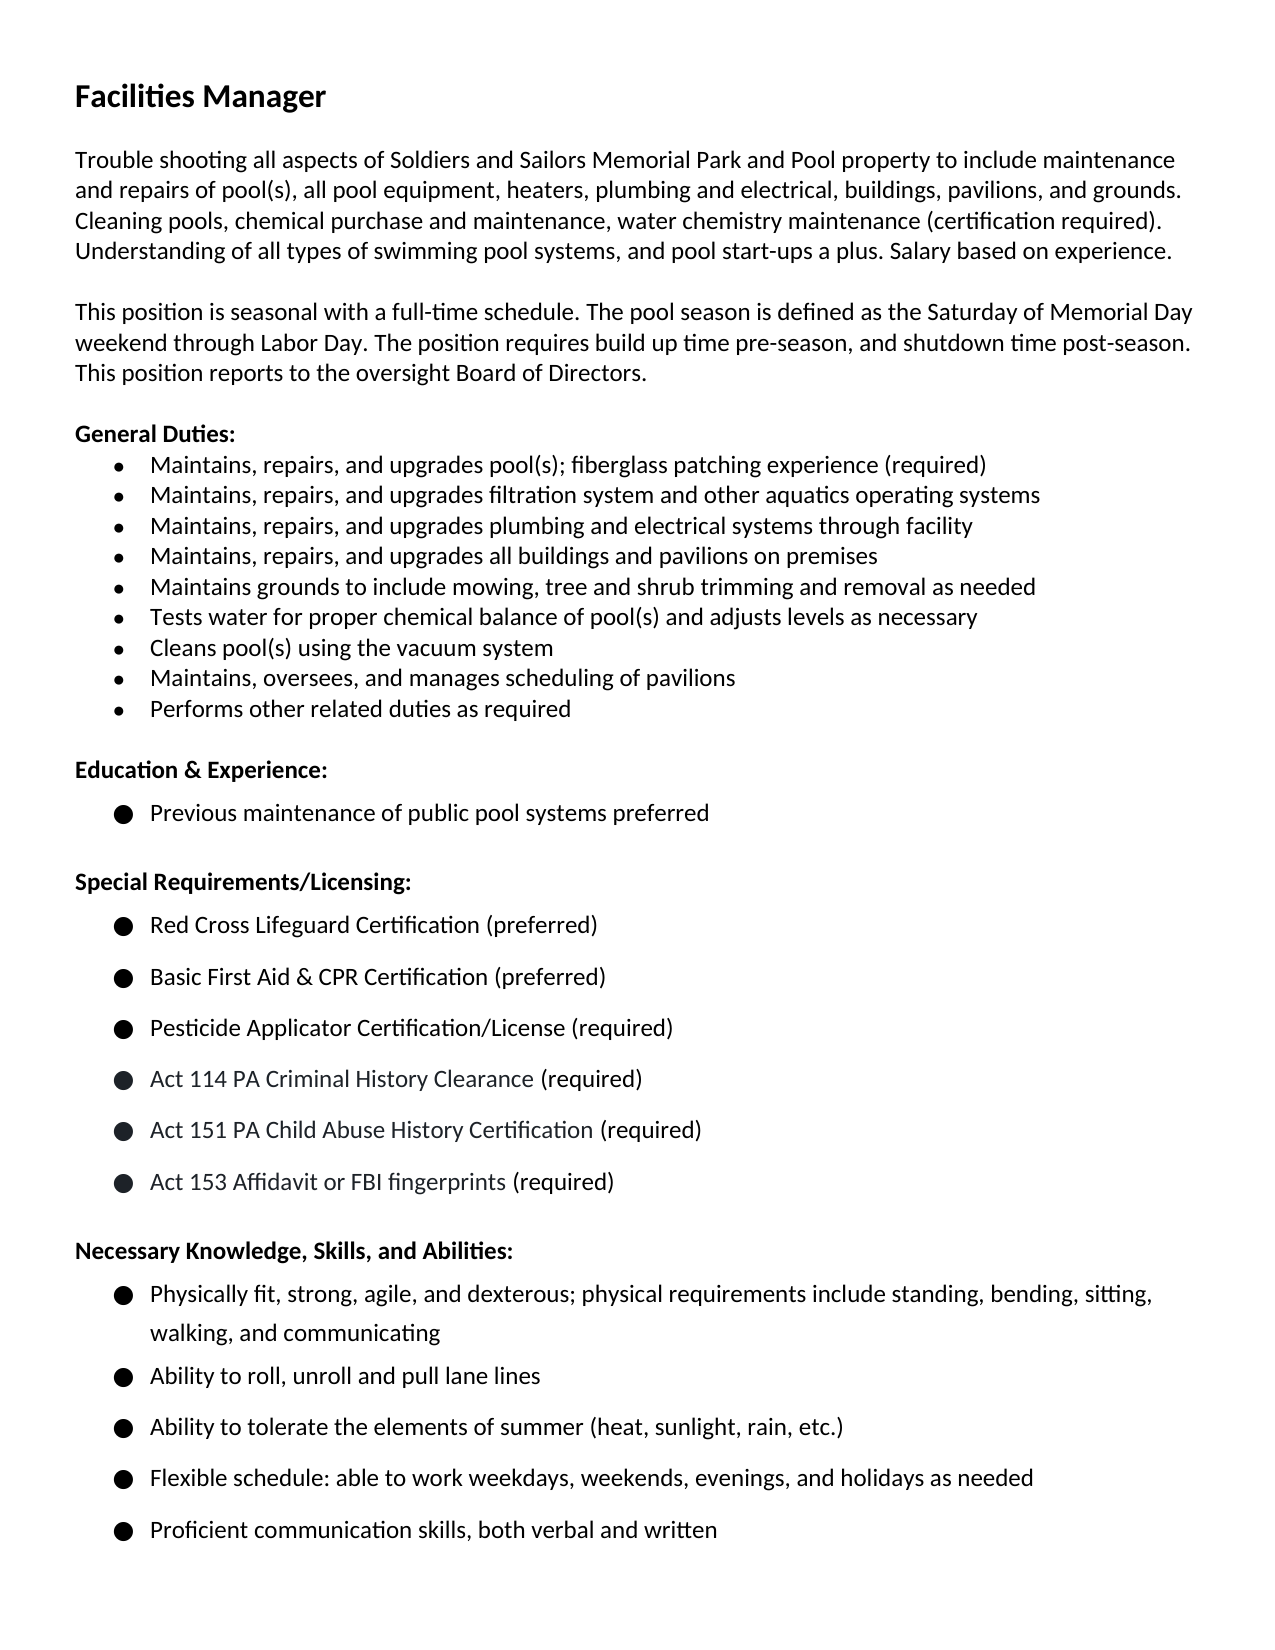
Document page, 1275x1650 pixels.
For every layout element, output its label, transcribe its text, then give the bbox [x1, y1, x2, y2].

text Trouble shooting all aspects of Soldiers and Sailors Memorial Park and Pool property to include maintenance and repairs of pool(s), all pool equipment, heaters, plumbing and electrical, buildings, pavilions, and grounds. Cleaning pools, chemical purchase and maintenance, water chemistry maintenance (certification required). Understanding of all types of swimming pool systems, and pool start-ups a plus. Salary based on experience. [75, 144, 1200, 266]
list Cleans pool(s) using the vacuum system [112, 632, 1200, 663]
list Ability to roll, unroll and pull lane lines [112, 1347, 1200, 1398]
list Act 151 PA Child Abuse History Certification (required) [112, 1102, 1200, 1153]
list Performs other related duties as required [112, 693, 1200, 724]
list Maintains, oversees, and manages scheduling of pavilions [112, 663, 1200, 693]
list Maintains, repairs, and upgrades filtration system and other aquatics operating systems [112, 479, 1200, 510]
list Red Cross Lifeguard Certification (preferred) [112, 897, 1200, 948]
list Maintains, repairs, and upgrades all buildings and pavilions on premises [112, 541, 1200, 571]
text Special Requirements/Licensing: [75, 866, 1200, 897]
list Basic First Aid & CPR Certification (preferred) [112, 948, 1200, 999]
text Necessary Knowledge, Skills, and Abilities: [75, 1235, 1200, 1266]
list Previous maintenance of public pool systems preferred [112, 785, 1200, 836]
list Pesticide Applicator Certification/License (required) [112, 999, 1200, 1051]
list Physically fit, strong, agile, and dexterous; physical requirements include standing, bending, sitting, walking, and communicating [112, 1266, 1200, 1347]
list Tests water for proper chemical balance of pool(s) and adjusts levels as necessary [112, 602, 1200, 632]
list Maintains grounds to include mowing, tree and shrub trimming and removal as needed [112, 571, 1200, 602]
list Maintains, repairs, and upgrades pool(s); fiberglass patching experience (required) [112, 449, 1200, 479]
list Act 153 Affidavit or FBI fingerprints (required) [112, 1153, 1200, 1204]
list Proficient communication skills, both verbal and written [112, 1501, 1200, 1552]
text General Duties: [75, 418, 1200, 449]
list Flexible schedule: able to work weekdays, weekends, evenings, and holidays as needed [112, 1450, 1200, 1501]
text Education & Experience: [75, 754, 1200, 785]
list Act 114 PA Criminal History Clearance (required) [112, 1051, 1200, 1102]
text This position is seasonal with a full-time schedule. The pool season is defined as the Saturday of Memorial Day weekend through Labor Day. The position requires build up time pre-season, and shutdown time post-season. This position reports to the oversight Board of Directors. [75, 296, 1200, 388]
list Ability to tolerate the elements of summer (heat, sunlight, rain, etc.) [112, 1398, 1200, 1450]
subtitle Facilities Manager [75, 75, 1200, 116]
list Maintains, repairs, and upgrades plumbing and electrical systems through facility [112, 510, 1200, 541]
